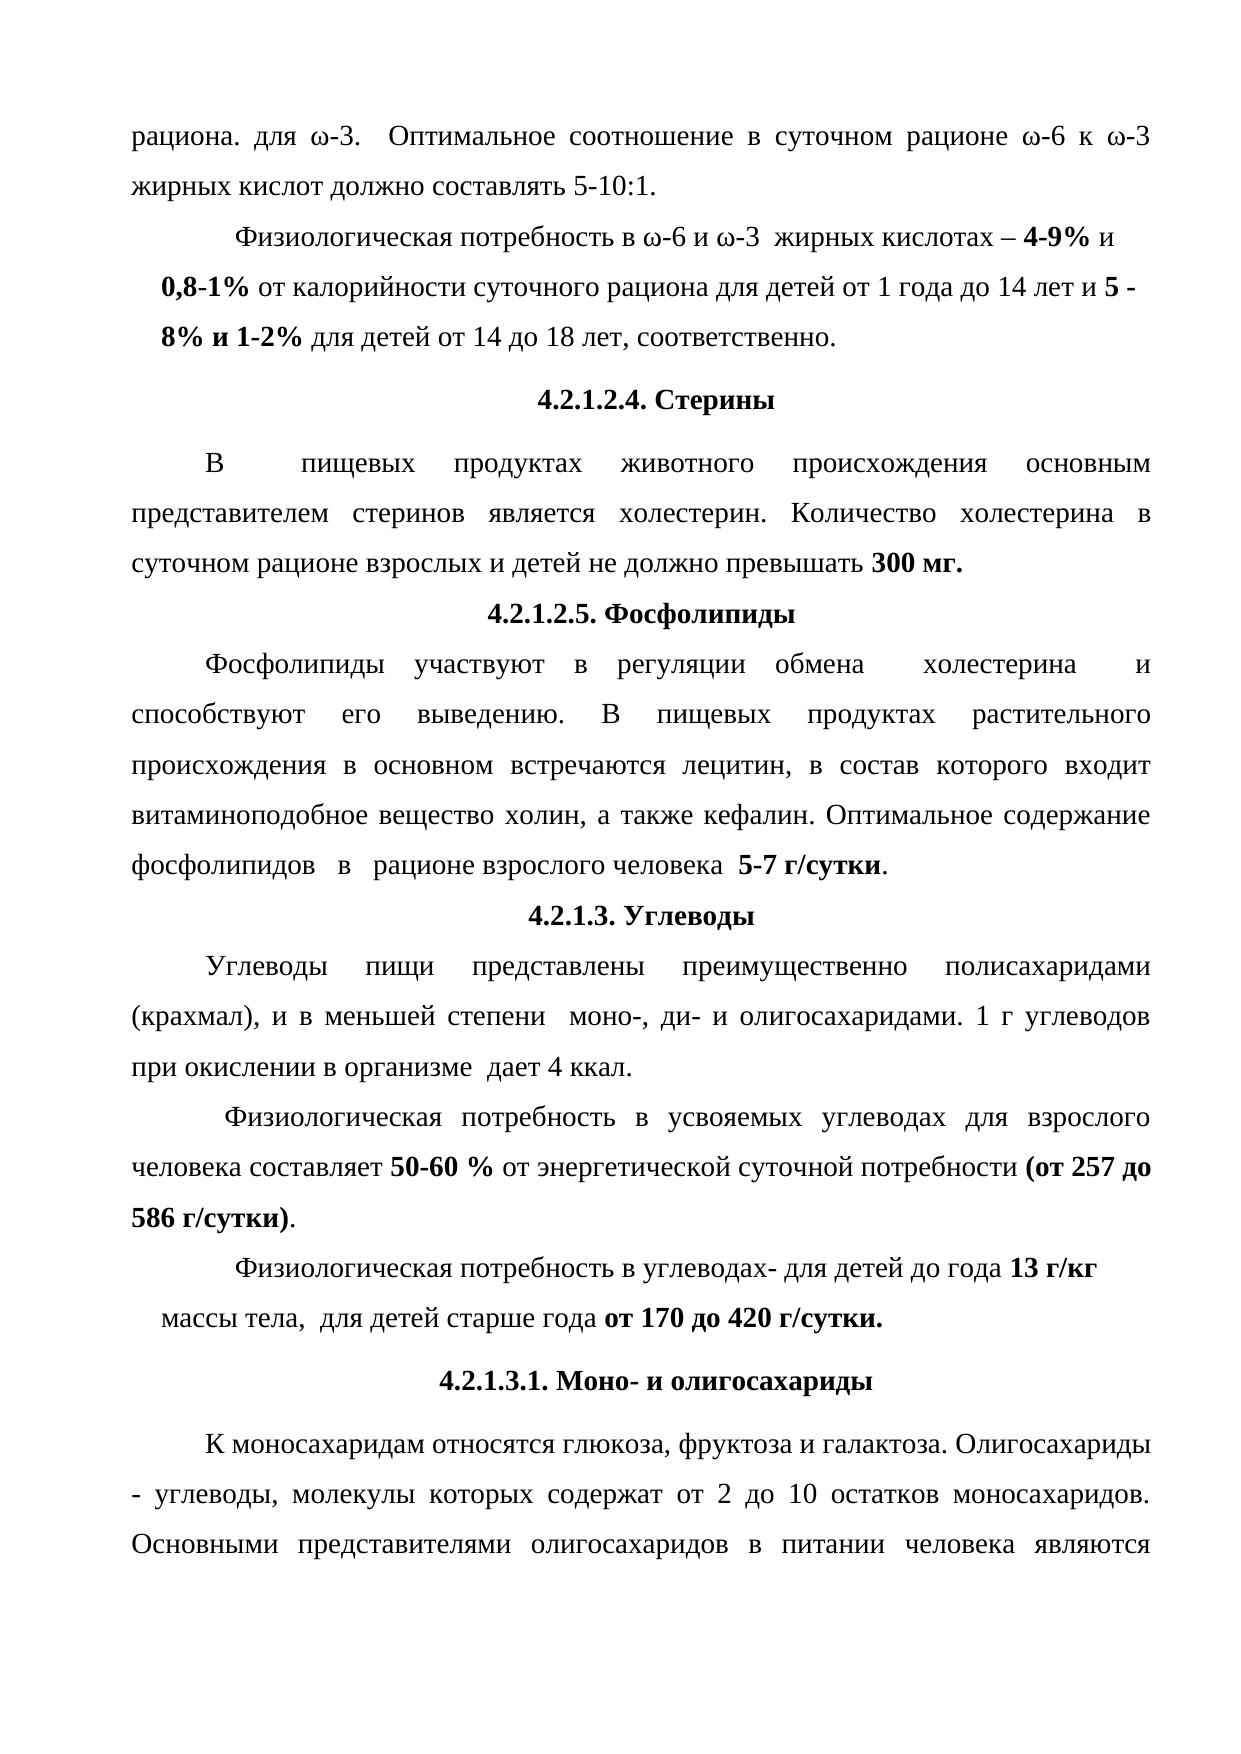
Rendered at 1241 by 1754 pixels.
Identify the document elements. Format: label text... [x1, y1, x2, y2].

text Физиологическая потребность в углеводах- для детей до года 13 г/кг массы тела, для детей старше года от 170 до 420 г/сутки. [161, 1250, 1152, 1334]
text 4.2.1.3.1. Моно- и олигосахариды [161, 1363, 1152, 1397]
text Физиологическая потребность в ω-6 и ω-3 жирных кислотах – 4-9% и 0,8-1% от калорийности суточного рациона для детей от 1 года до 14 лет и 5 - 8% и 1-2% для детей от 14 до 18 лет, соответственно. [161, 219, 1152, 353]
text В пищевых продуктах животного происхождения основным представителем стеринов является холестерин. Количество холестерина в суточном рационе взрослых и детей не должно превышать 300 мг. [131, 445, 1152, 579]
text 4.2.1.2.5. Фосфолипиды [131, 596, 1152, 629]
text Физиологическая потребность в усвояемых углеводах для взрослого человека составляет 50-60 % от энергетической суточной потребности (от 257 до 586 г/сутки). [131, 1099, 1152, 1233]
text Углеводы пищи представлены преимущественно полисахаридами (крахмал), и в меньшей степени моно-, ди- и олигосахаридами. углеводов при окислении в организме дает 4 ккал. [131, 948, 1152, 1082]
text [131, 1426, 1152, 1560]
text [131, 118, 1152, 202]
text 4.2.1.3. Углеводы [131, 898, 1152, 931]
text 4.2.1.2.4. Стерины [161, 382, 1152, 416]
text Фосфолипиды участвуют в регуляции обмена холестерина и способствуют его выведению. В пищевых продуктах растительного происхождения в основном встречаются лецитин, в состав которого входит витаминоподобное вещество холин, а также кефалин. Оптимальное содержание фосфолипидов в рационе взрослого человека 5-7 г/сутки. [131, 646, 1152, 881]
